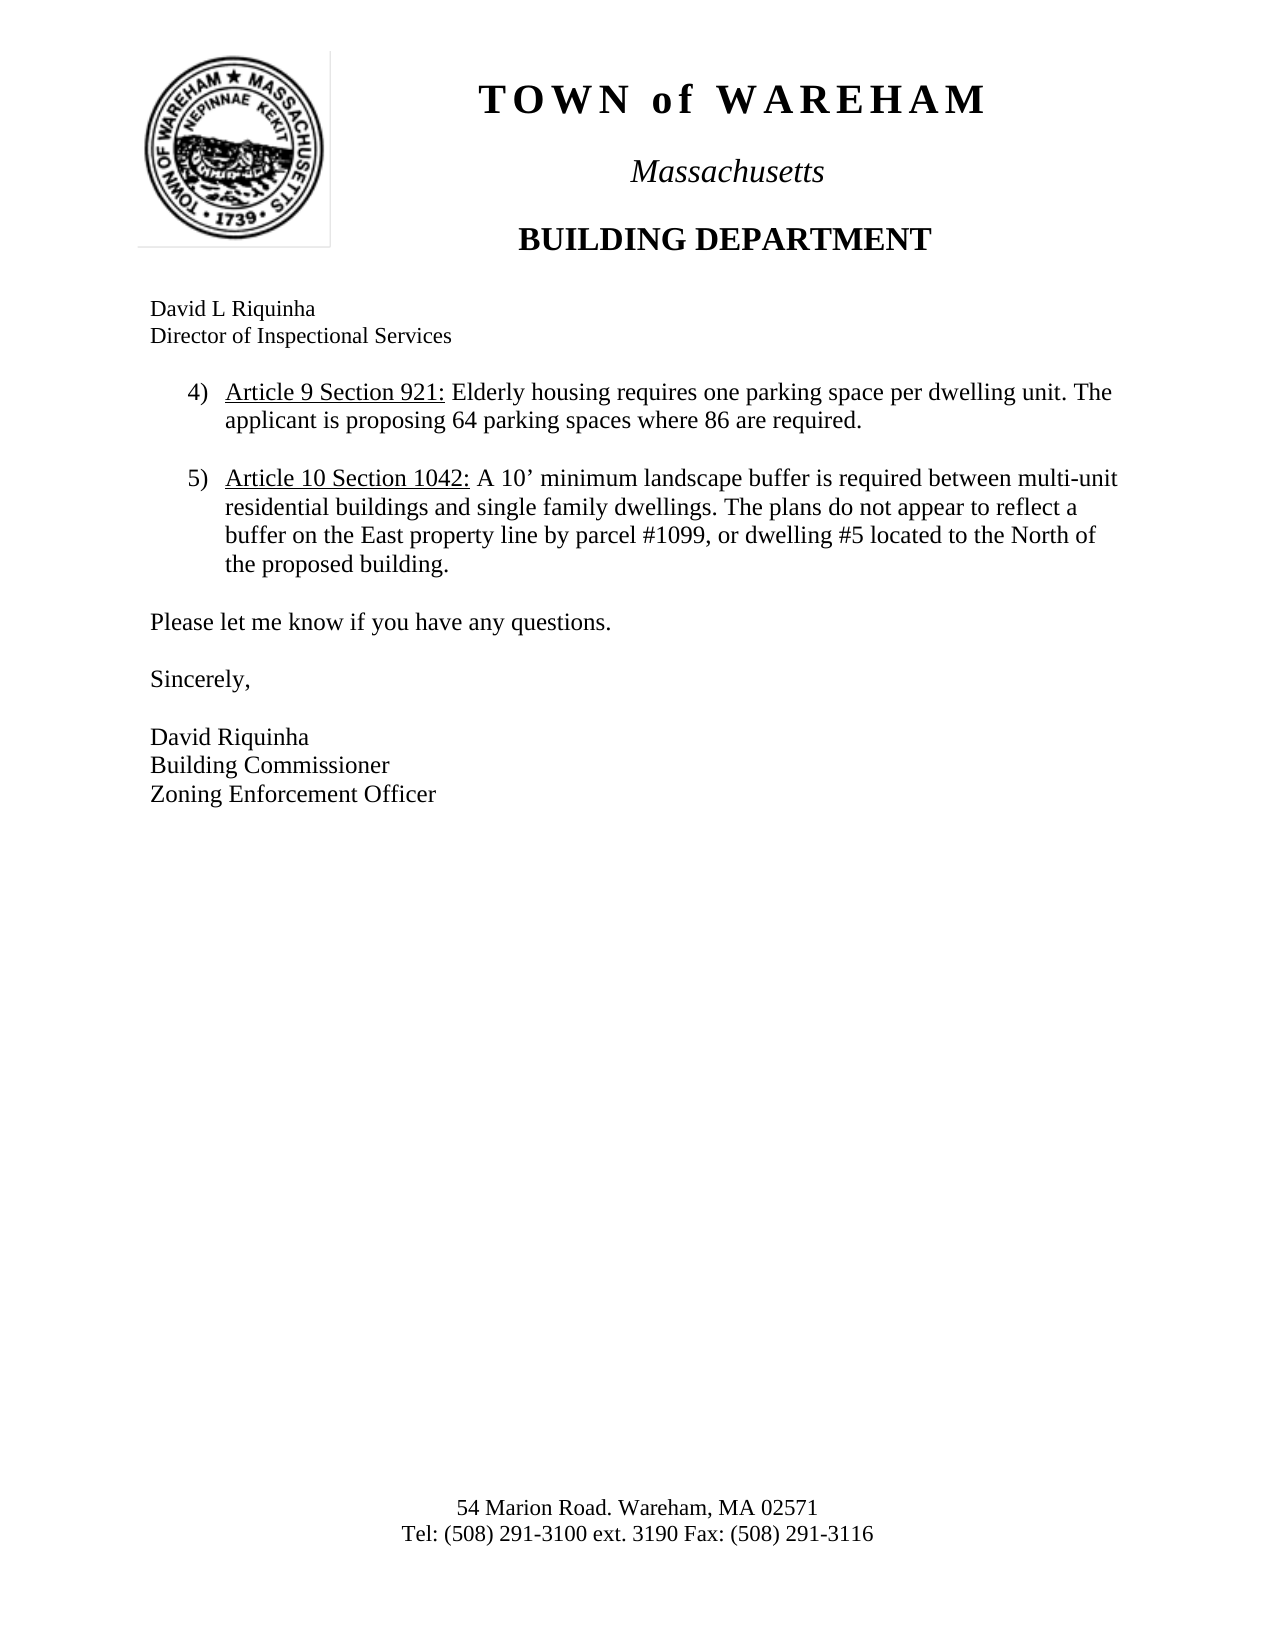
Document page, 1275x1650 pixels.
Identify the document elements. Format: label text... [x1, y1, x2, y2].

list Article 10 Section 1042: A 10’ minimum landscape buffer is required between multi-unit residential buildings and single family dwellings. The plans do not appear to reflect a buffer on the East property line by parcel #1099, or dwelling #5 located to the North of the proposed building. [187, 463, 1125, 578]
text Building Commissioner [150, 751, 1125, 779]
text Please let me know if you have any questions. [150, 607, 1125, 636]
list Article 9 Section 921: Elderly housing requires one parking space per dwelling unit. The applicant is proposing 64 parking spaces where 86 are required. [187, 377, 1125, 434]
text Zoning Enforcement Officer [150, 779, 1125, 808]
picture [137, 51, 332, 249]
text Sincerely, [150, 664, 1125, 693]
